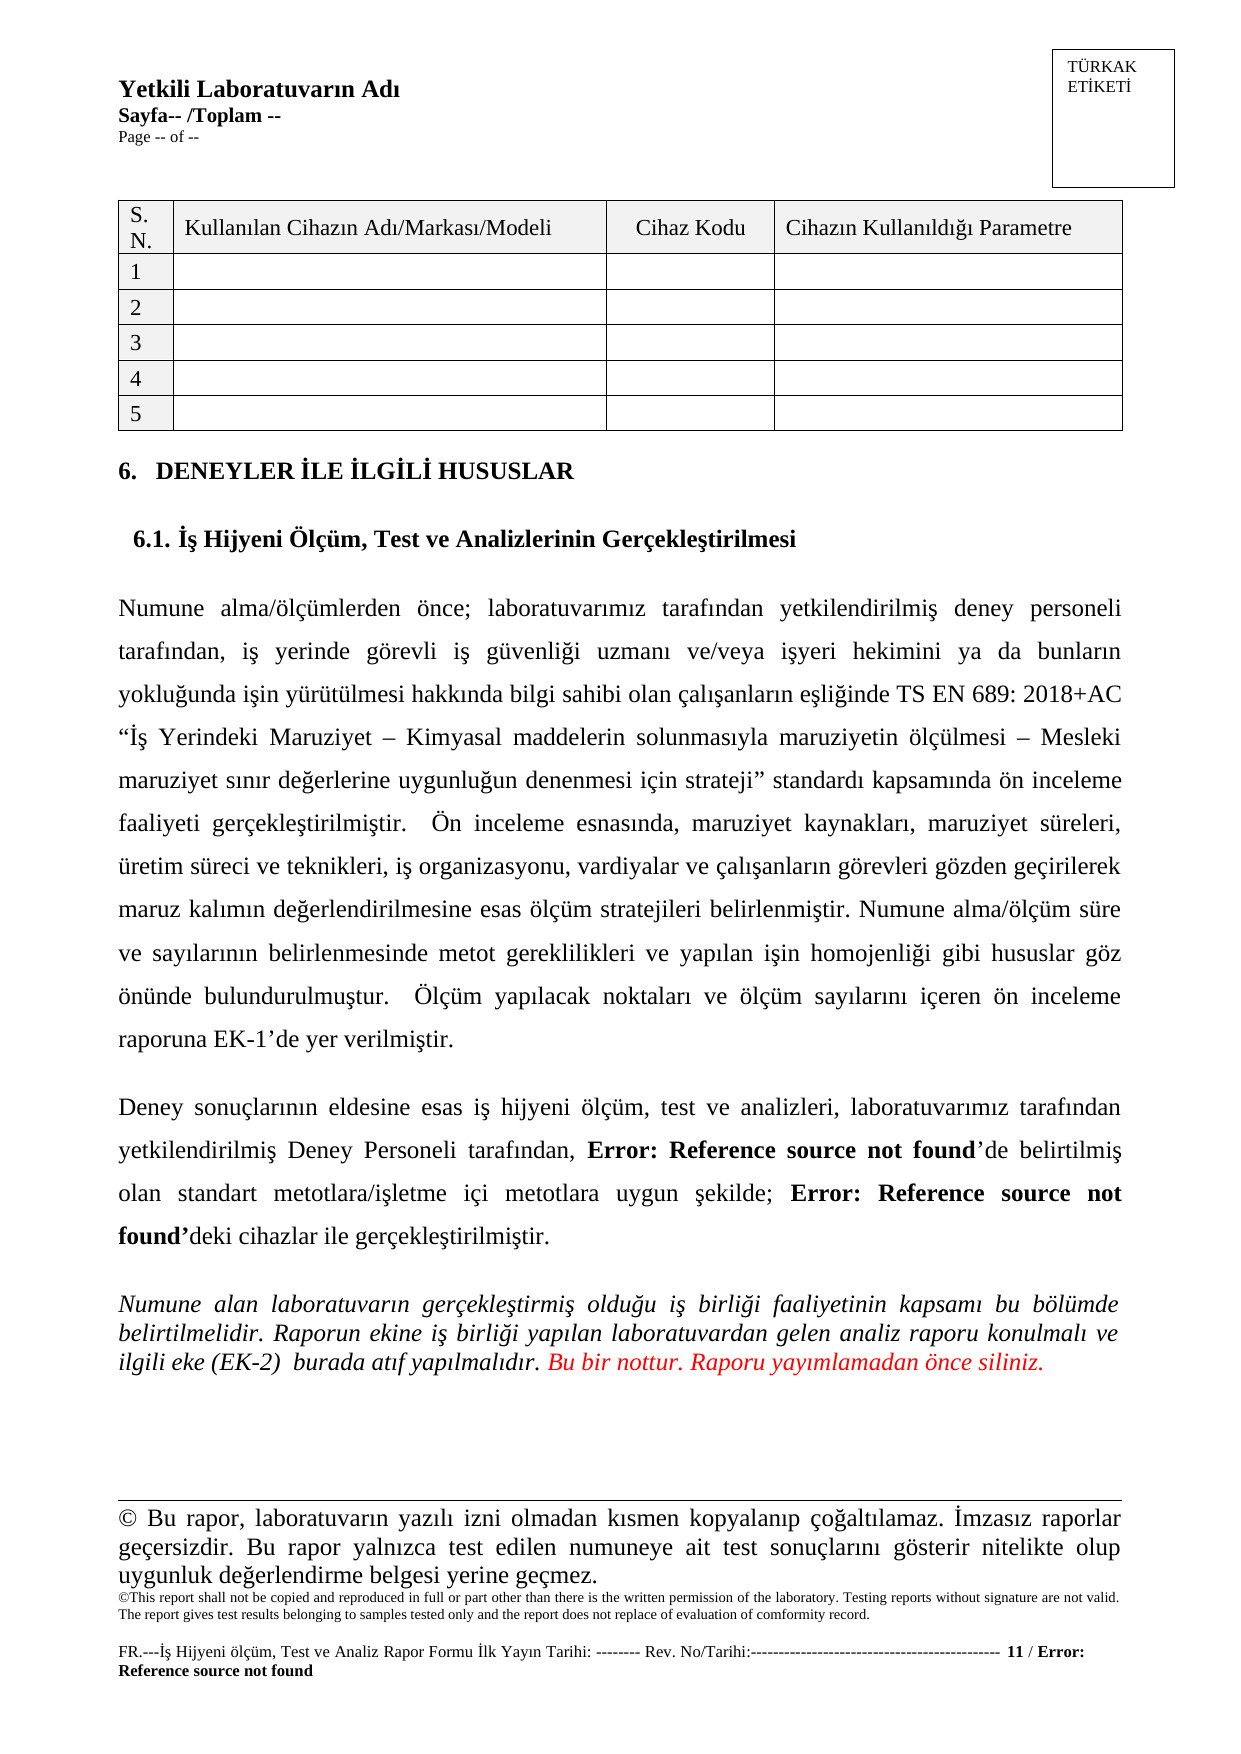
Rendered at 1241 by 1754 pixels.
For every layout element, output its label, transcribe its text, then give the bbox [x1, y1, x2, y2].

table_cell 3 [119, 325, 173, 359]
table_cell 5 [119, 396, 173, 430]
table_header Kullanılan Cihazın Adı/Markası/Modeli [174, 201, 606, 253]
table_cell 4 [119, 361, 173, 395]
table_header Cihaz Kodu [607, 201, 774, 253]
table_cell [607, 325, 774, 359]
table_cell [174, 396, 606, 430]
table_cell [775, 325, 1122, 359]
text Numune alan laboratuvarın gerçekleştirmiş olduğu iş birliği faaliyetinin kapsamı bu bölümde belirtilmelidir. Raporun ekine iş birliği yapılan laboratuvardan gelen analiz raporu konulmalı ve ilgili eke (EK-2) burada atıf yapılmalıdır. Bu bir nottur. Raporu yayımlamadan önce siliniz. [118, 1289, 1122, 1376]
table_cell [174, 325, 606, 359]
subtitle İş Hijyeni Ölçüm, Test ve Analizlerinin Gerçekleştirilmesi [133, 524, 1122, 553]
table_cell [174, 361, 606, 395]
subtitle DENEYLER İLE İLGİLİ HUSUSLAR [118, 456, 1122, 485]
table_cell [607, 290, 774, 324]
table_cell [607, 361, 774, 395]
table_cell [174, 254, 606, 289]
table_cell 1 [119, 254, 173, 289]
table_header S. N. [119, 201, 173, 253]
table_cell [775, 254, 1122, 289]
table_cell 2 [119, 290, 173, 324]
table_cell [174, 290, 606, 324]
table_cell [607, 396, 774, 430]
table_cell [775, 396, 1122, 430]
table_header Cihazın Kullanıldığı Parametre [775, 201, 1122, 253]
subtitle Numune alma/ölçümlerden önce; laboratuvarımız tarafından yetkilendirilmiş deney personeli tarafından, iş yerinde görevli iş güvenliği uzmanı ve/veya işyeri hekimini ya da bunların yokluğunda işin yürütülmesi hakkında bilgi sahibi olan çalışanların eşliğinde TS EN 689: 2018+AC “İş Yerindeki Maruziyet – Kimyasal maddelerin solunmasıyla maruziyetin ölçülmesi – Mesleki maruziyet sınır değerlerine uygunluğun denenmesi için strateji” standardı kapsamında ön inceleme faaliyeti gerçekleştirilmiştir. Ön inceleme esnasında, maruziyet kaynakları, maruziyet süreleri, üretim süreci ve teknikleri, iş organizasyonu, vardiyalar ve çalışanların görevleri gözden geçirilerek maruz kalımın değerlendirilmesine esas ölçüm stratejileri belirlenmiştir. Numune alma/ölçüm süre ve sayılarının belirlenmesinde metot gereklilikleri ve yapılan işin homojenliği gibi hususlar göz önünde bulundurulmuştur. Ölçüm yapılacak noktaları ve ölçüm sayılarını içeren ön inceleme raporuna EK-1’de yer verilmiştir. [118, 593, 1122, 1053]
table_cell [607, 254, 774, 289]
table_cell [775, 361, 1122, 395]
table_cell [775, 290, 1122, 324]
